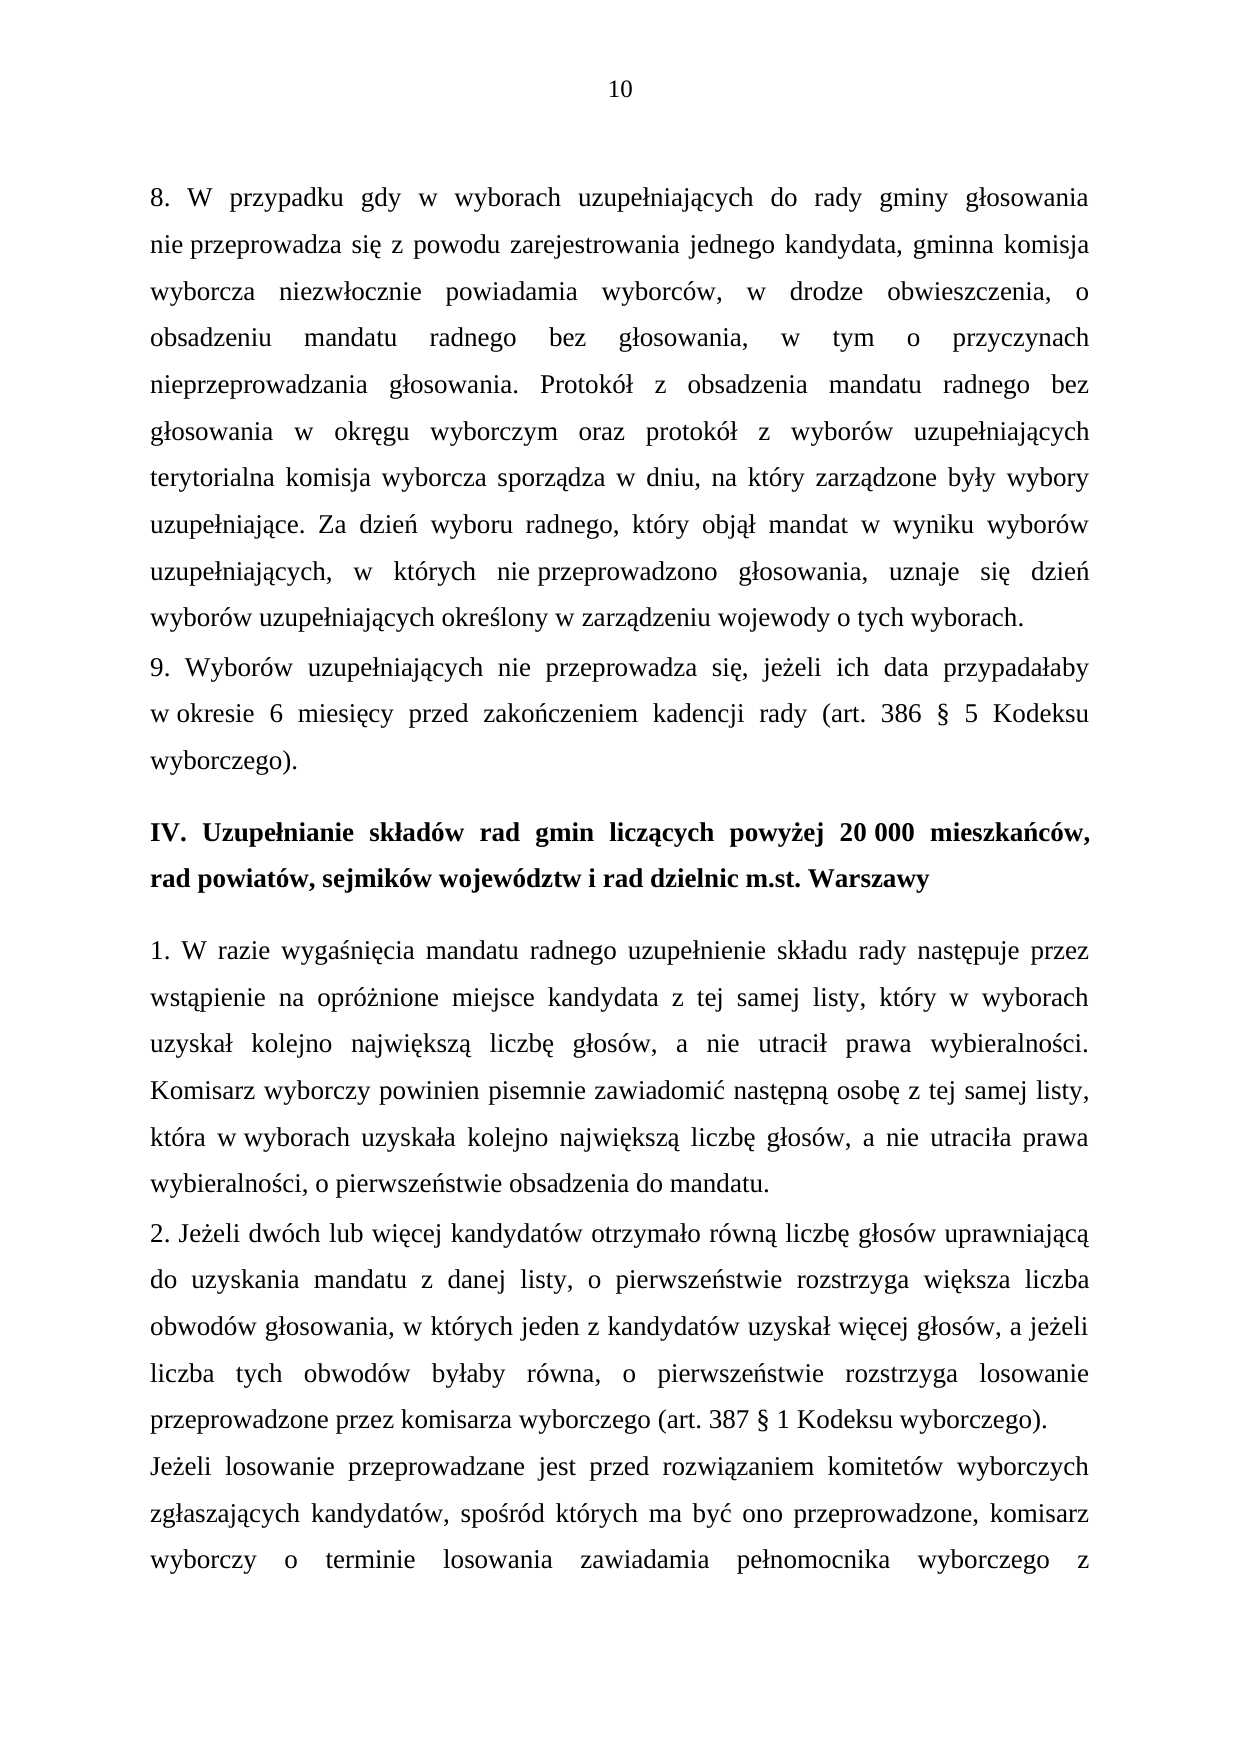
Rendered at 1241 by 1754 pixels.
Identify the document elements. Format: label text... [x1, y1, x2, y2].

text 1. W razie wygaśnięcia mandatu radnego uzupełnienie składu rady następuje przez wstąpienie na opróżnione miejsce kandydata z tej samej listy, który w wyborach uzyskał kolejno największą liczbę głosów, a nie utracił prawa wybieralności. Komisarz wyborczy powinien pisemnie zawiadomić następną osobę z tej samej listy, która w wyborach uzyskała kolejno największą liczbę głosów, a nie utraciła prawa wybieralności, o pierwszeństwie obsadzenia do mandatu. [150, 934, 1090, 1198]
text 8. W przypadku gdy w wyborach uzupełniających do rady gminy głosowania nie przeprowadza się z powodu zarejestrowania jednego kandydata, gminna komisja wyborcza niezwłocznie powiadamia wyborców, w drodze obwieszczenia, o obsadzeniu mandatu radnego bez głosowania, w tym o przyczynach nieprzeprowadzania głosowania. Protokół z obsadzenia mandatu radnego bez głosowania w okręgu wyborczym oraz protokół z wyborów uzupełniających terytorialna komisja wyborcza sporządza w dniu, na który zarządzone były wybory uzupełniające. Za dzień wyboru radnego, który objął mandat w wyniku wyborów uzupełniających, w których nie przeprowadzono głosowania, uznaje się dzień wyborów uzupełniających określony w zarządzeniu wojewody o tych wyborach. [150, 181, 1090, 633]
text IV. Uzupełnianie składów rad gmin liczących powyżej 20 000 mieszkańców, rad powiatów, sejmików województw i rad dzielnic m.st. Warszawy [150, 816, 1090, 893]
text 9. Wyborów uzupełniających nie przeprowadza się, jeżeli ich data przypadałaby w okresie 6 miesięcy przed zakończeniem kadencji rady (art. 386 § 5 Kodeksu wyborczego). [150, 651, 1090, 775]
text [150, 1450, 1090, 1574]
text 2. Jeżeli dwóch lub więcej kandydatów otrzymało równą liczbę głosów uprawniającą do uzyskania mandatu z danej listy, o pierwszeństwie rozstrzyga większa liczba obwodów głosowania, w których jeden z kandydatów uzyskał więcej głosów, a jeżeli liczba tych obwodów byłaby równa, o pierwszeństwie rozstrzyga losowanie przeprowadzone przez komisarza wyborczego (art. 387 § 1 Kodeksu wyborczego). [150, 1217, 1090, 1434]
